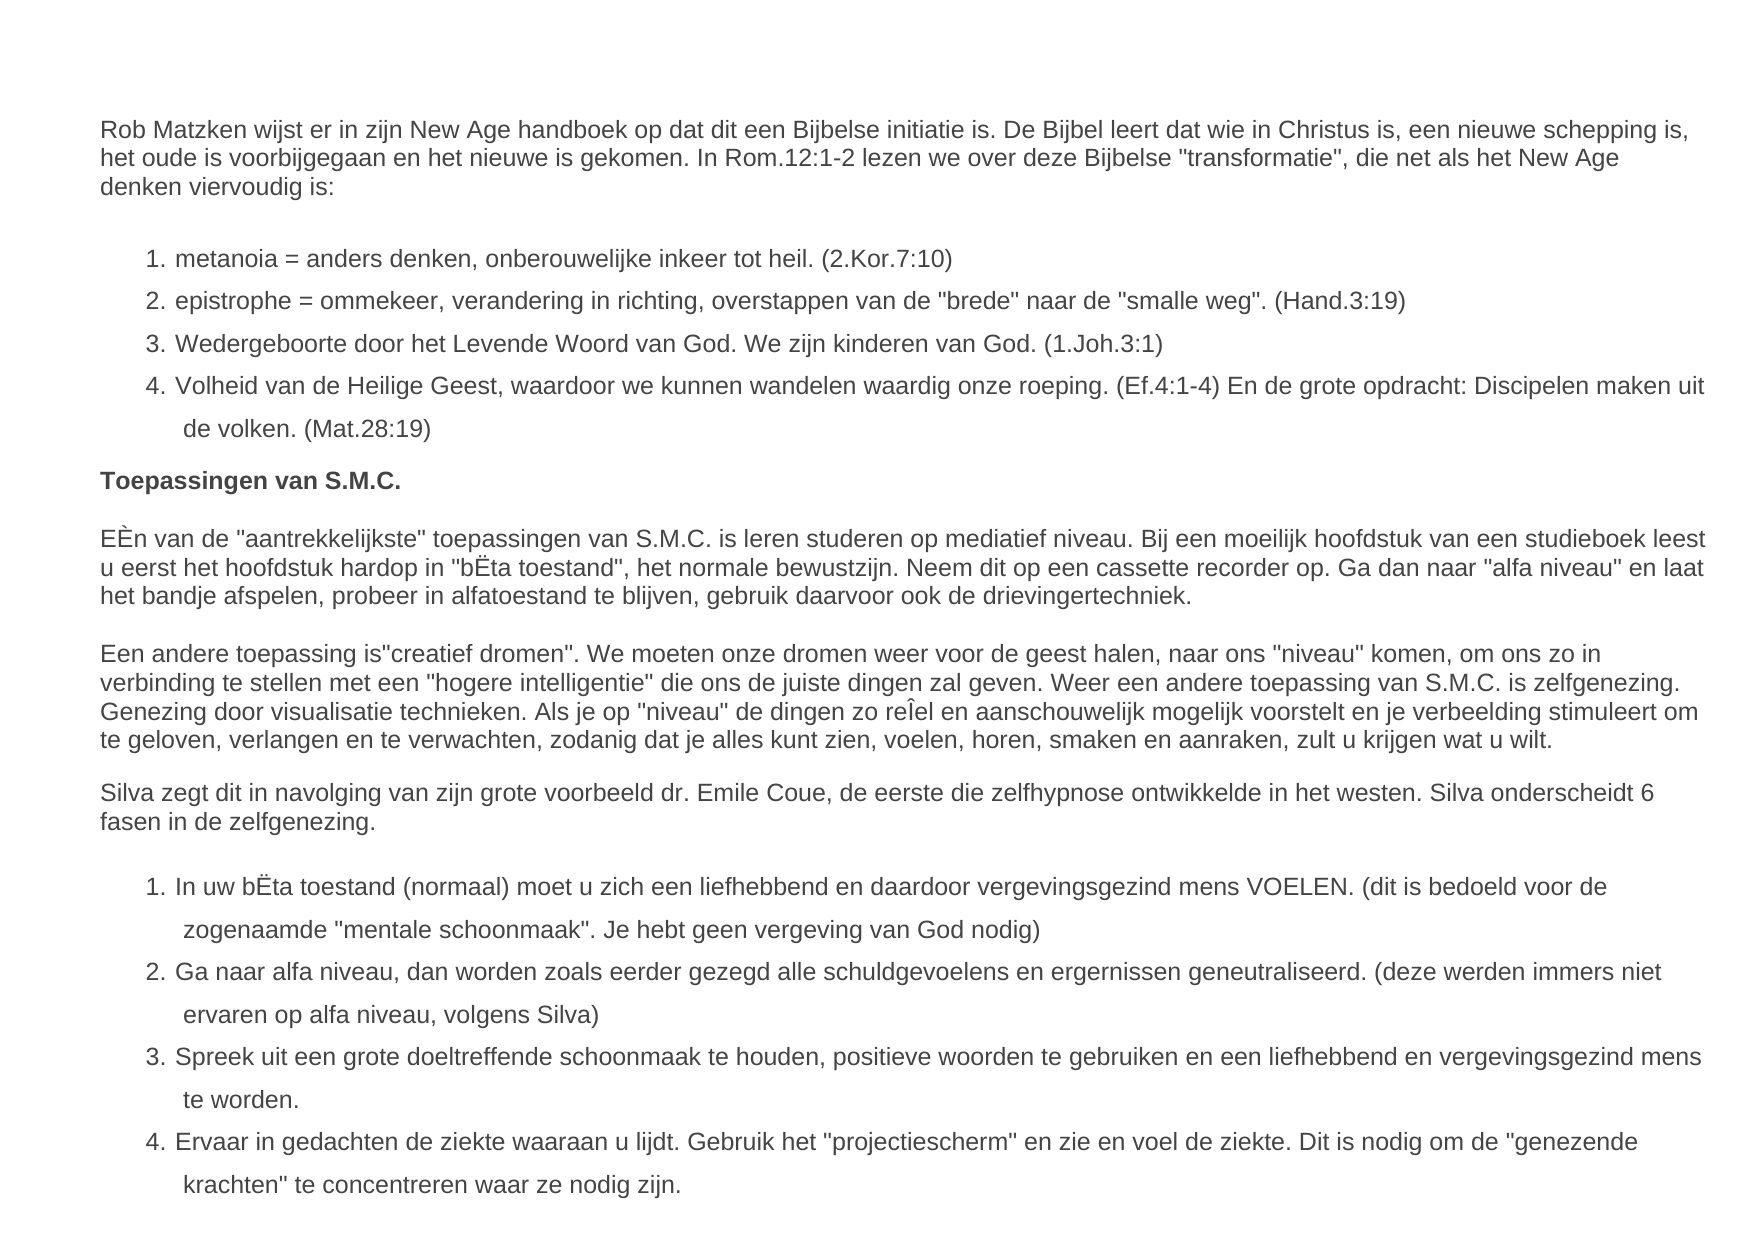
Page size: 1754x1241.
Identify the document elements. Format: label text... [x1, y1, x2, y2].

text Rob Matzken wijst er in zijn New Age handboek op dat dit een Bijbelse initiatie is. De Bijbel leert dat wie in Christus is, een nieuwe schepping is, het oude is voorbijgegaan en het nieuwe is gekomen. In Rom.12:1-2 lezen we over deze Bijbelse "transformatie", die net als het New Age denken viervoudig is: [100, 114, 1708, 201]
text Silva zegt dit in navolging van zijn grote voorbeeld dr. Emile Coue, de eerste die zelfhypnose ontwikkelde in het westen. Silva onderscheidt 6 fasen in de zelfgenezing. [100, 778, 1708, 835]
list Wedergeboorte door het Levende Woord van God. We zijn kinderen van God. (1.Joh.3:1) [145, 315, 1708, 357]
list epistrophe = ommekeer, verandering in richting, overstappen van de "brede" naar de "smalle weg". (Hand.3:19) [145, 272, 1708, 315]
list metanoia = anders denken, onberouwelijke inkeer tot heil. (2.Kor.7:10) [145, 230, 1708, 272]
list In uw bËta toestand (normaal) moet u zich een liefhebbend en daardoor vergevingsgezind mens VOELEN. (dit is bedoeld voor de zogenaamde "mentale schoonmaak". Je hebt geen vergeving van God nodig) [145, 859, 1708, 944]
text EÈn van de "aantrekkelijkste" toepassingen van S.M.C. is leren studeren op mediatief niveau. Bij een moeilijk hoofdstuk van een studieboek leest u eerst het hoofdstuk hardop in "bËta toestand", het normale bewustzijn. Neem dit op een cassette recorder op. Ga dan naar "alfa niveau" en laat het bandje afspelen, probeer in alfatoestand te blijven, gebruik daarvoor ook de drievingertechniek. [100, 524, 1708, 610]
text Toepassingen van S.M.C. [100, 466, 1708, 495]
list Volheid van de Heilige Geest, waardoor we kunnen wandelen waardig onze roeping. (Ef.4:1-4) En de grote opdracht: Discipelen maken uit de volken. (Mat.28:19) [145, 357, 1708, 442]
text Een andere toepassing is"creatief dromen". We moeten onze dromen weer voor de geest halen, naar ons "niveau" komen, om ons zo in verbinding te stellen met een "hogere intelligentie" die ons de juiste dingen zal geven. Weer een andere toepassing van S.M.C. is zelfgenezing. Genezing door visualisatie technieken. Als je op "niveau" de dingen zo reÎel en aanschouwelijk mogelijk voorstelt en je verbeelding stimuleert om te geloven, verlangen en te verwachten, zodanig dat je alles kunt zien, voelen, horen, smaken en aanraken, zult u krijgen wat u wilt. [100, 639, 1708, 754]
list Ervaar in gedachten de ziekte waaraan u lijdt. Gebruik het "projectiescherm" en zie en voel de ziekte. Dit is nodig om de "genezende krachten" te concentreren waar ze nodig zijn. [145, 1114, 1708, 1199]
list Ga naar alfa niveau, dan worden zoals eerder gezegd alle schuldgevoelens en ergernissen geneutraliseerd. (deze werden immers niet ervaren op alfa niveau, volgens Silva) [145, 944, 1708, 1029]
list Spreek uit een grote doeltreffende schoonmaak te houden, positieve woorden te gebruiken en een liefhebbend en vergevingsgezind mens te worden. [145, 1029, 1708, 1114]
